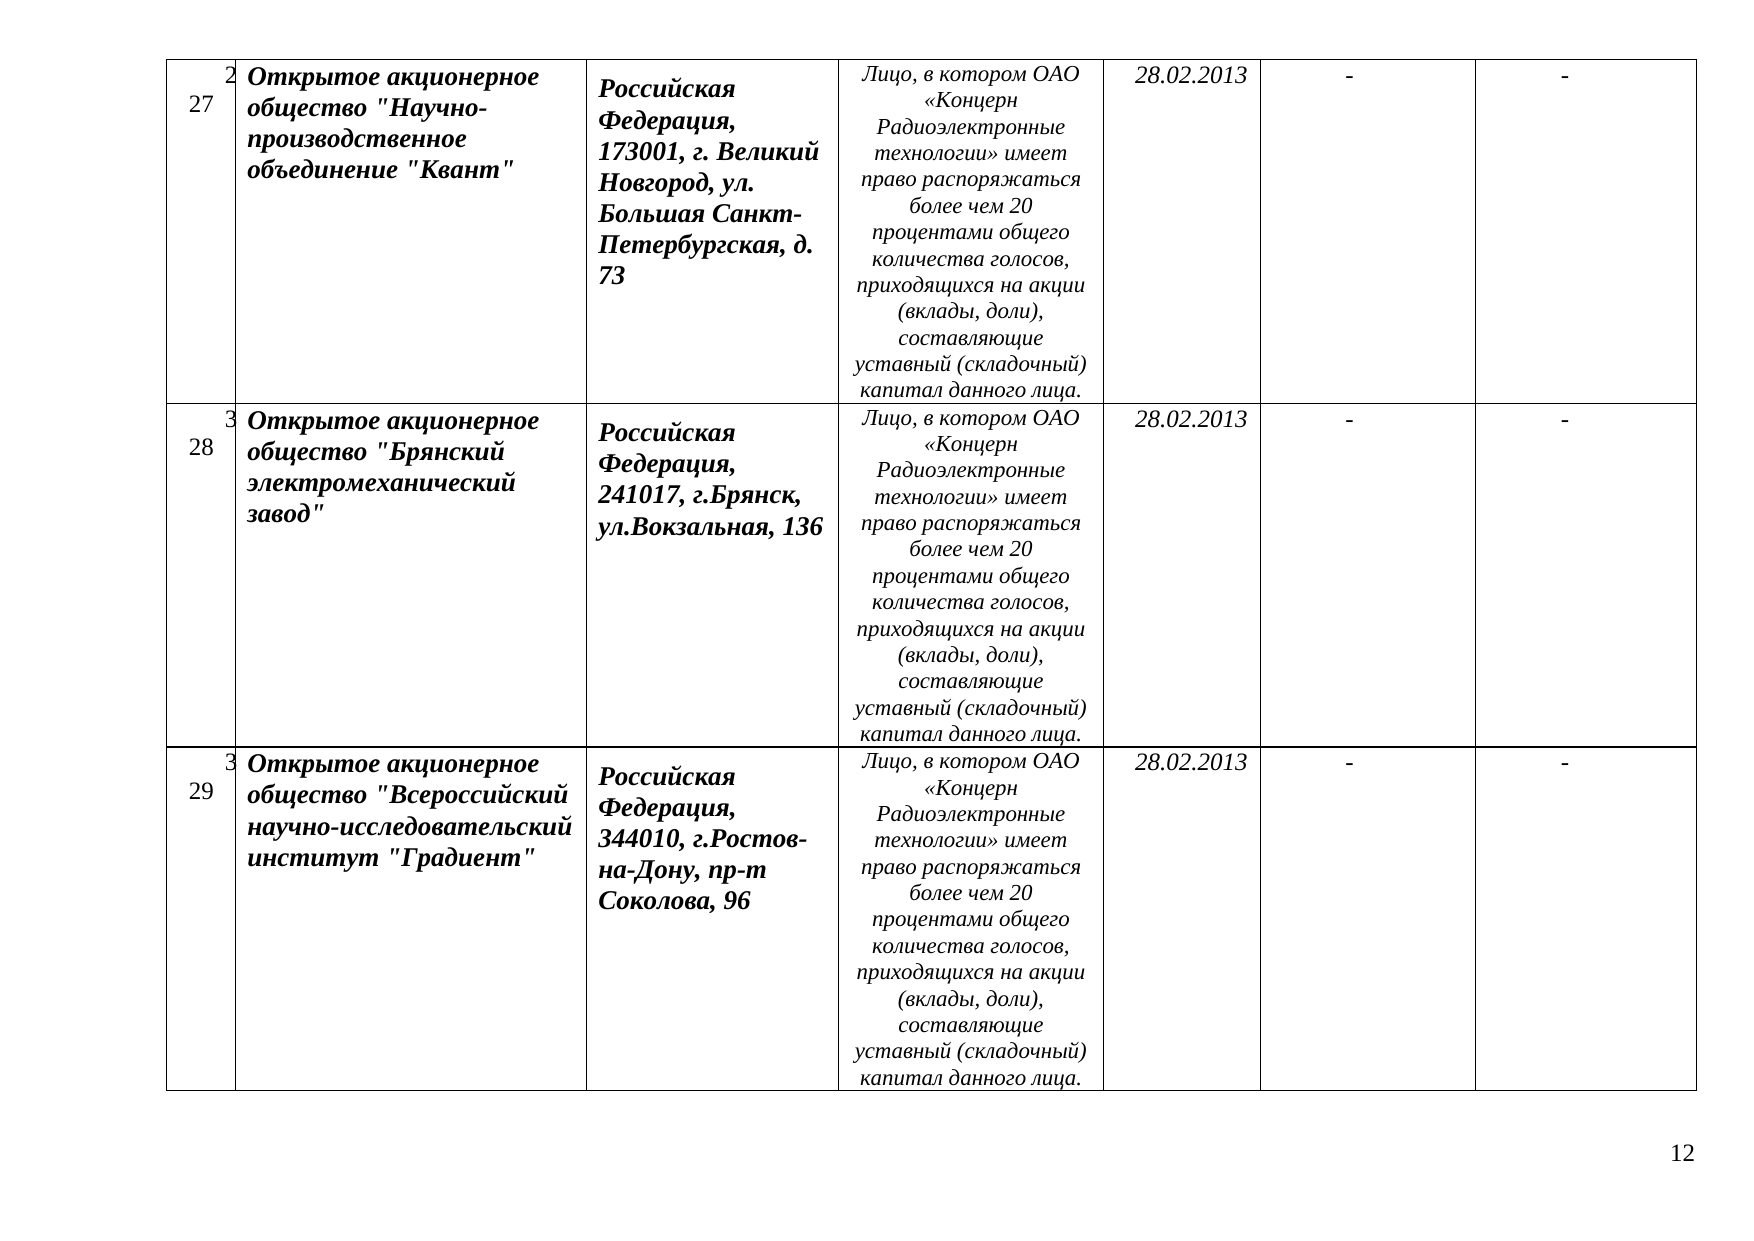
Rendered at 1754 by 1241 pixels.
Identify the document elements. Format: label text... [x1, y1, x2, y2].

table_cell Российская Федерация, . Великий Новгород, ул. Большая Санкт-Петербургская, д. 73 [587, 60, 838, 403]
table_cell - [1261, 60, 1475, 403]
table_cell - [1261, 404, 1475, 746]
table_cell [839, 60, 1103, 403]
table_cell - [1476, 404, 1696, 746]
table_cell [839, 748, 1103, 1090]
table_cell 328 [167, 404, 235, 746]
table_cell Открытое акционерное общество "Всероссийский научно-исследовательский институт "Градиент" [236, 748, 586, 1090]
table_cell 28.02.2013 [1104, 60, 1260, 403]
table_cell Открытое акционерное общество "Научно-производственное объединение "Квант" [236, 60, 586, 403]
table_cell 28.02.2013 [1104, 748, 1260, 1090]
table_cell - [1476, 748, 1696, 1090]
table_cell Открытое акционерное общество "Брянский электромеханический завод" [236, 404, 586, 746]
table_cell 329 [167, 748, 235, 1090]
table_cell - [1476, 60, 1696, 403]
table_cell Российская Федерация, .Брянск, ул.Вокзальная, 136 [587, 404, 838, 746]
table_cell 227 [167, 60, 235, 403]
table_cell 28.02.2013 [1104, 404, 1260, 746]
table_cell - [1261, 748, 1475, 1090]
table_cell Российская Федерация, .Ростов-на-Дону, пр-т Соколова, 96 [587, 748, 838, 1090]
